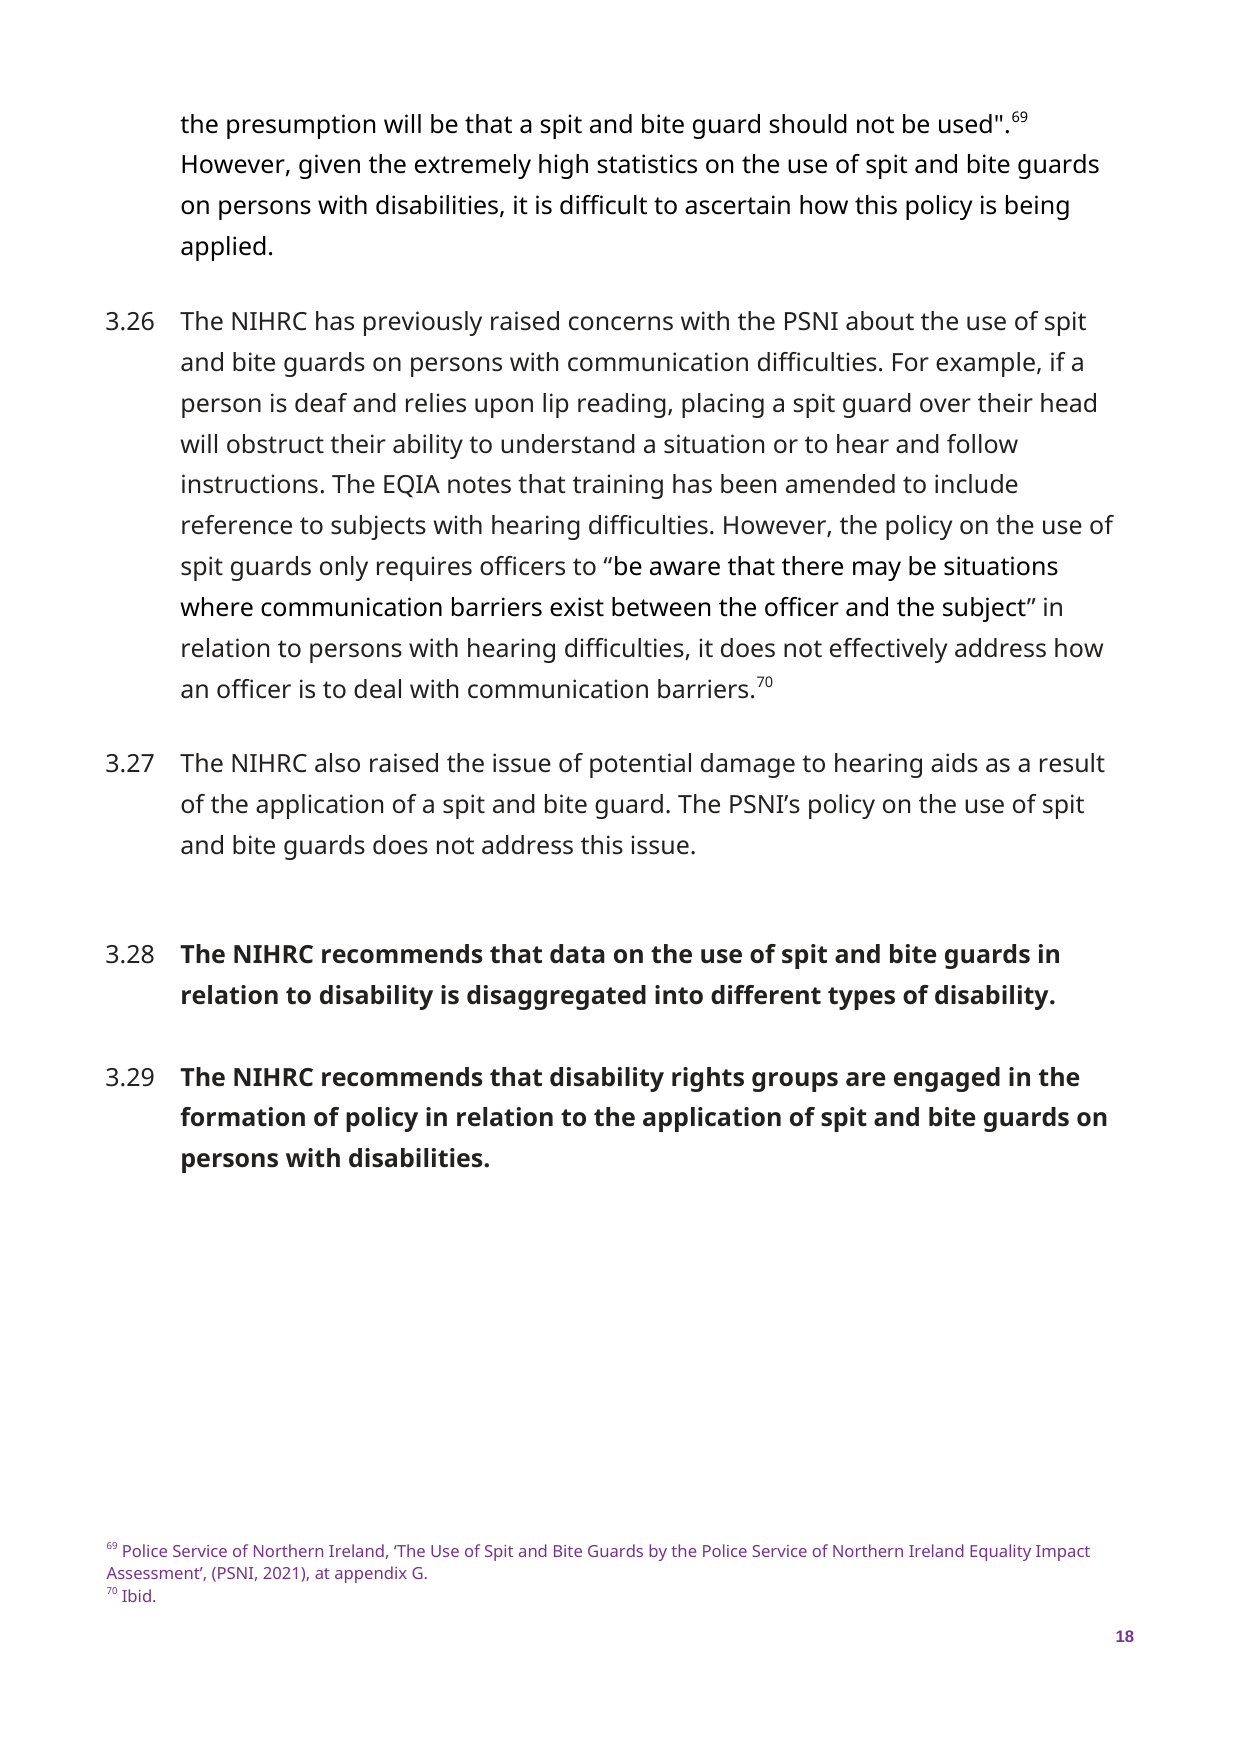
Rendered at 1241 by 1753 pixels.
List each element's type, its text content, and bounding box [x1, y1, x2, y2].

list The NIHRC recommends that disability rights groups are engaged in the formation of policy in relation to the application of spit and bite guards on persons with disabilities. [105, 1059, 1134, 1175]
list The NIHRC recommends that data on the use of spit and bite guards in relation to disability is disaggregated into different types of disability. [105, 937, 1134, 1012]
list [105, 106, 1134, 263]
list The NIHRC also raised the issue of potential damage to hearing aids as a result of the application of a spit and bite guard. The PSNI’s policy on the use of spit and bite guards does not address this issue. [105, 746, 1134, 862]
list The NIHRC has previously raised concerns with the PSNI about the use of spit and bite guards on persons with communication difficulties. For example, if a person is deaf and relies upon lip reading, placing a spit guard over their head will obstruct their ability to understand a situation or to hear and follow instructions. The EQIA notes that training has been amended to include reference to subjects with hearing difficulties. However, the policy on the use of spit guards only requires officers to “be aware that there may be situations where communication barriers exist between the officer and the subject” in relation to persons with hearing difficulties, it does not effectively address how an officer is to deal with communication barriers. [105, 304, 1134, 705]
